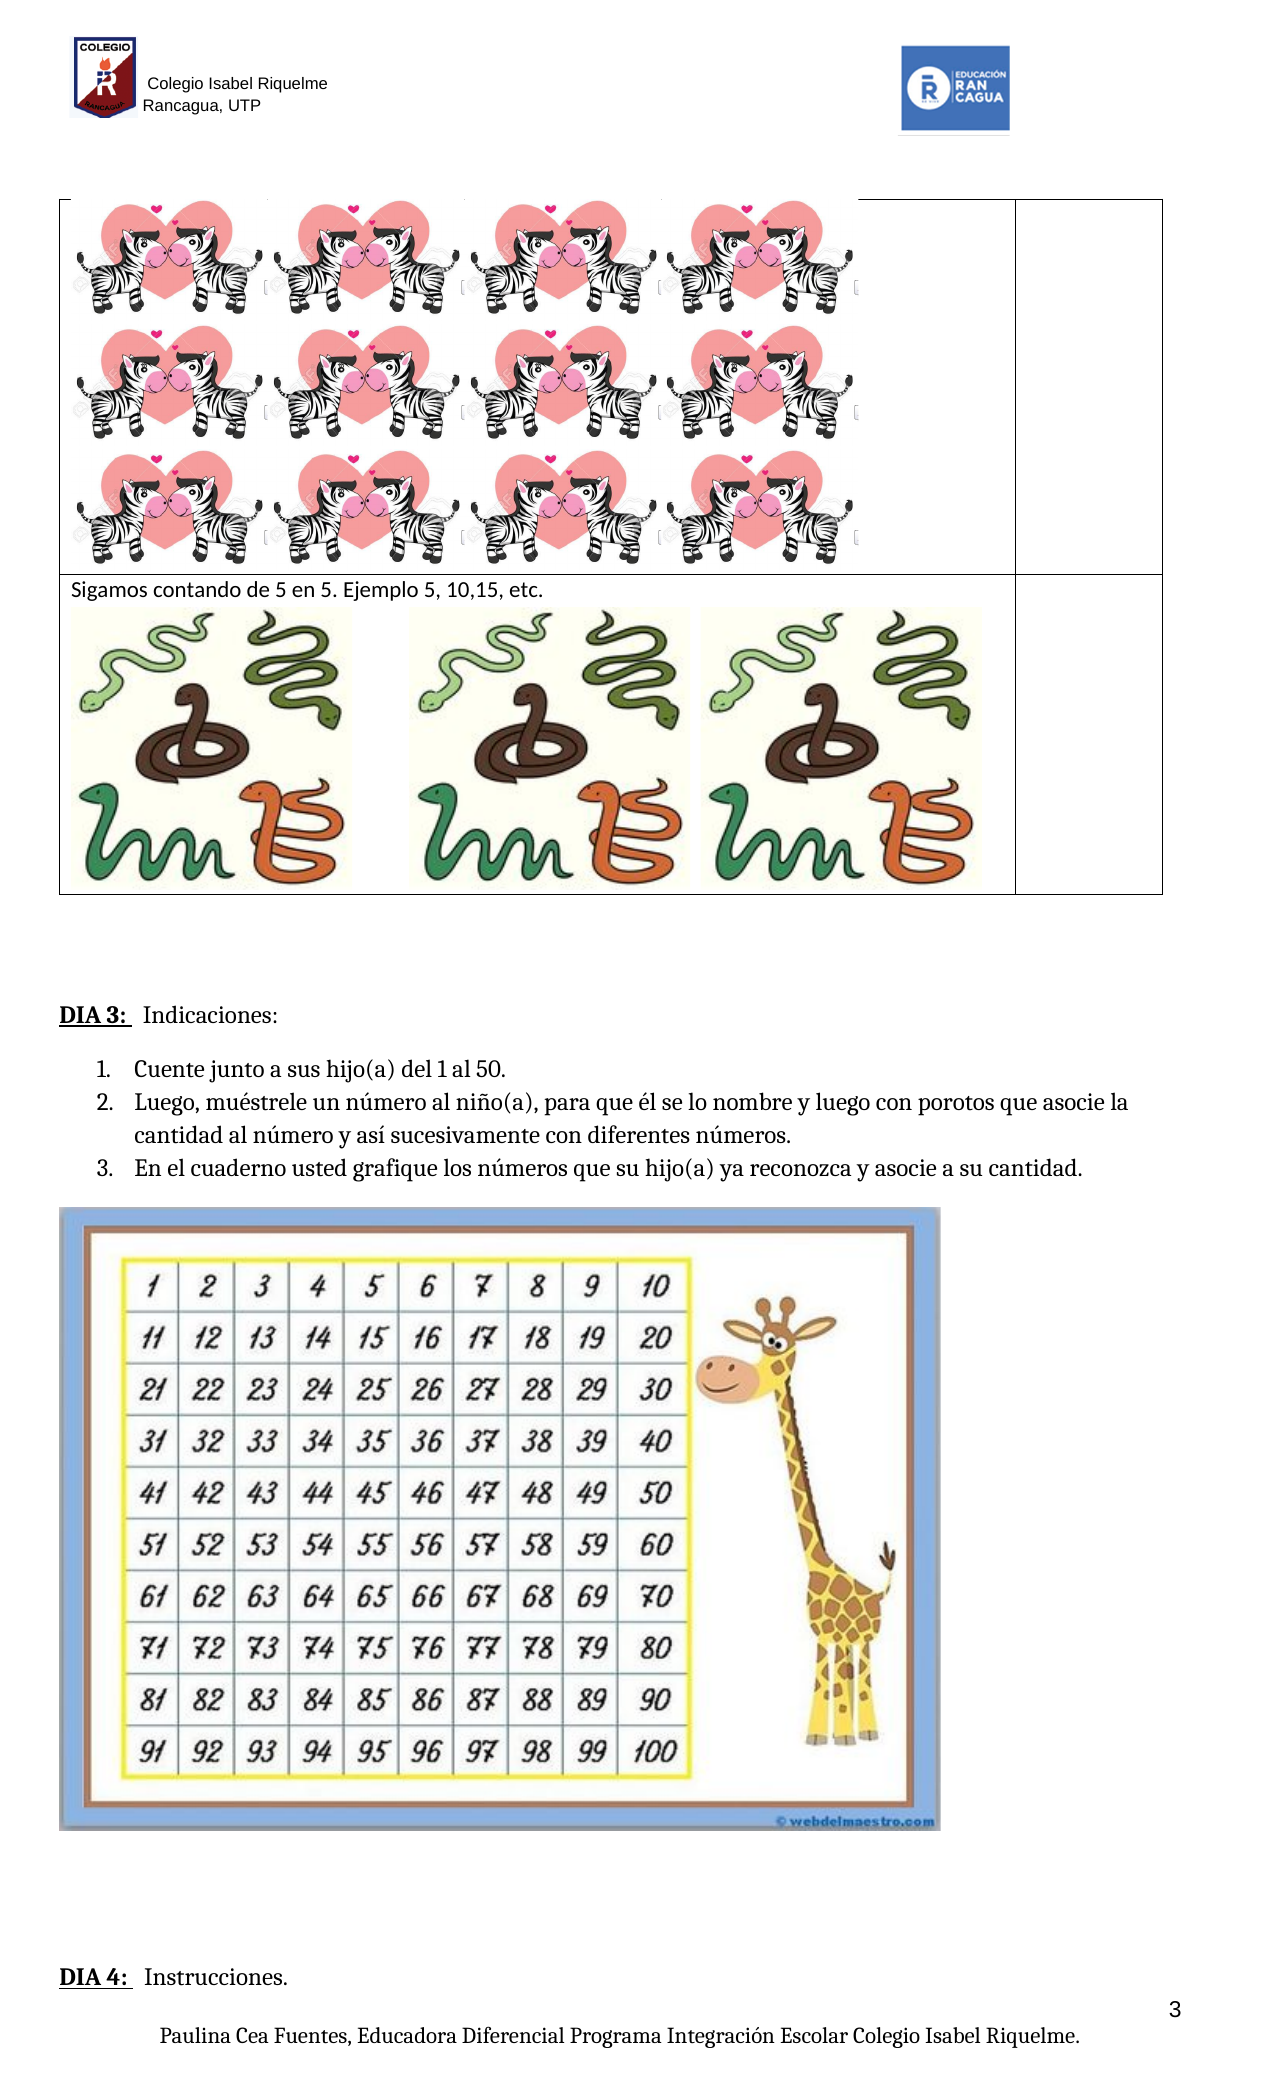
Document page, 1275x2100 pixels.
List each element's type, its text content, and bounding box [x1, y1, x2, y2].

text DIA 4: Instrucciones. [59, 1963, 1181, 1992]
list Cuente junto a sus hijo(a) del 1 al 50. [97, 1054, 1181, 1083]
picture [70, 449, 859, 571]
text DIA 3: Indicaciones: [59, 1001, 1181, 1029]
picture [409, 607, 691, 890]
picture [70, 199, 859, 321]
list En el cuaderno usted grafique los números que su hijo(a) ya reconozca y asocie a su cantidad. [97, 1154, 1181, 1182]
picture [700, 607, 982, 890]
picture [70, 324, 859, 446]
list Luego, muéstrele un número al niño(a), para que él se lo nombre y luego con porotos que asocie la cantidad al número y así sucesivamente con diferentes números. [97, 1088, 1181, 1149]
picture [897, 43, 1010, 134]
table_cell [1016, 575, 1162, 894]
table_cell [1016, 200, 1162, 574]
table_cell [60, 200, 1015, 574]
picture [70, 607, 353, 890]
picture [69, 36, 139, 118]
table_cell Sigamos contando de 5 en 5. Ejemplo 5, 10,15, etc. [60, 575, 1015, 894]
picture [59, 1207, 941, 1831]
